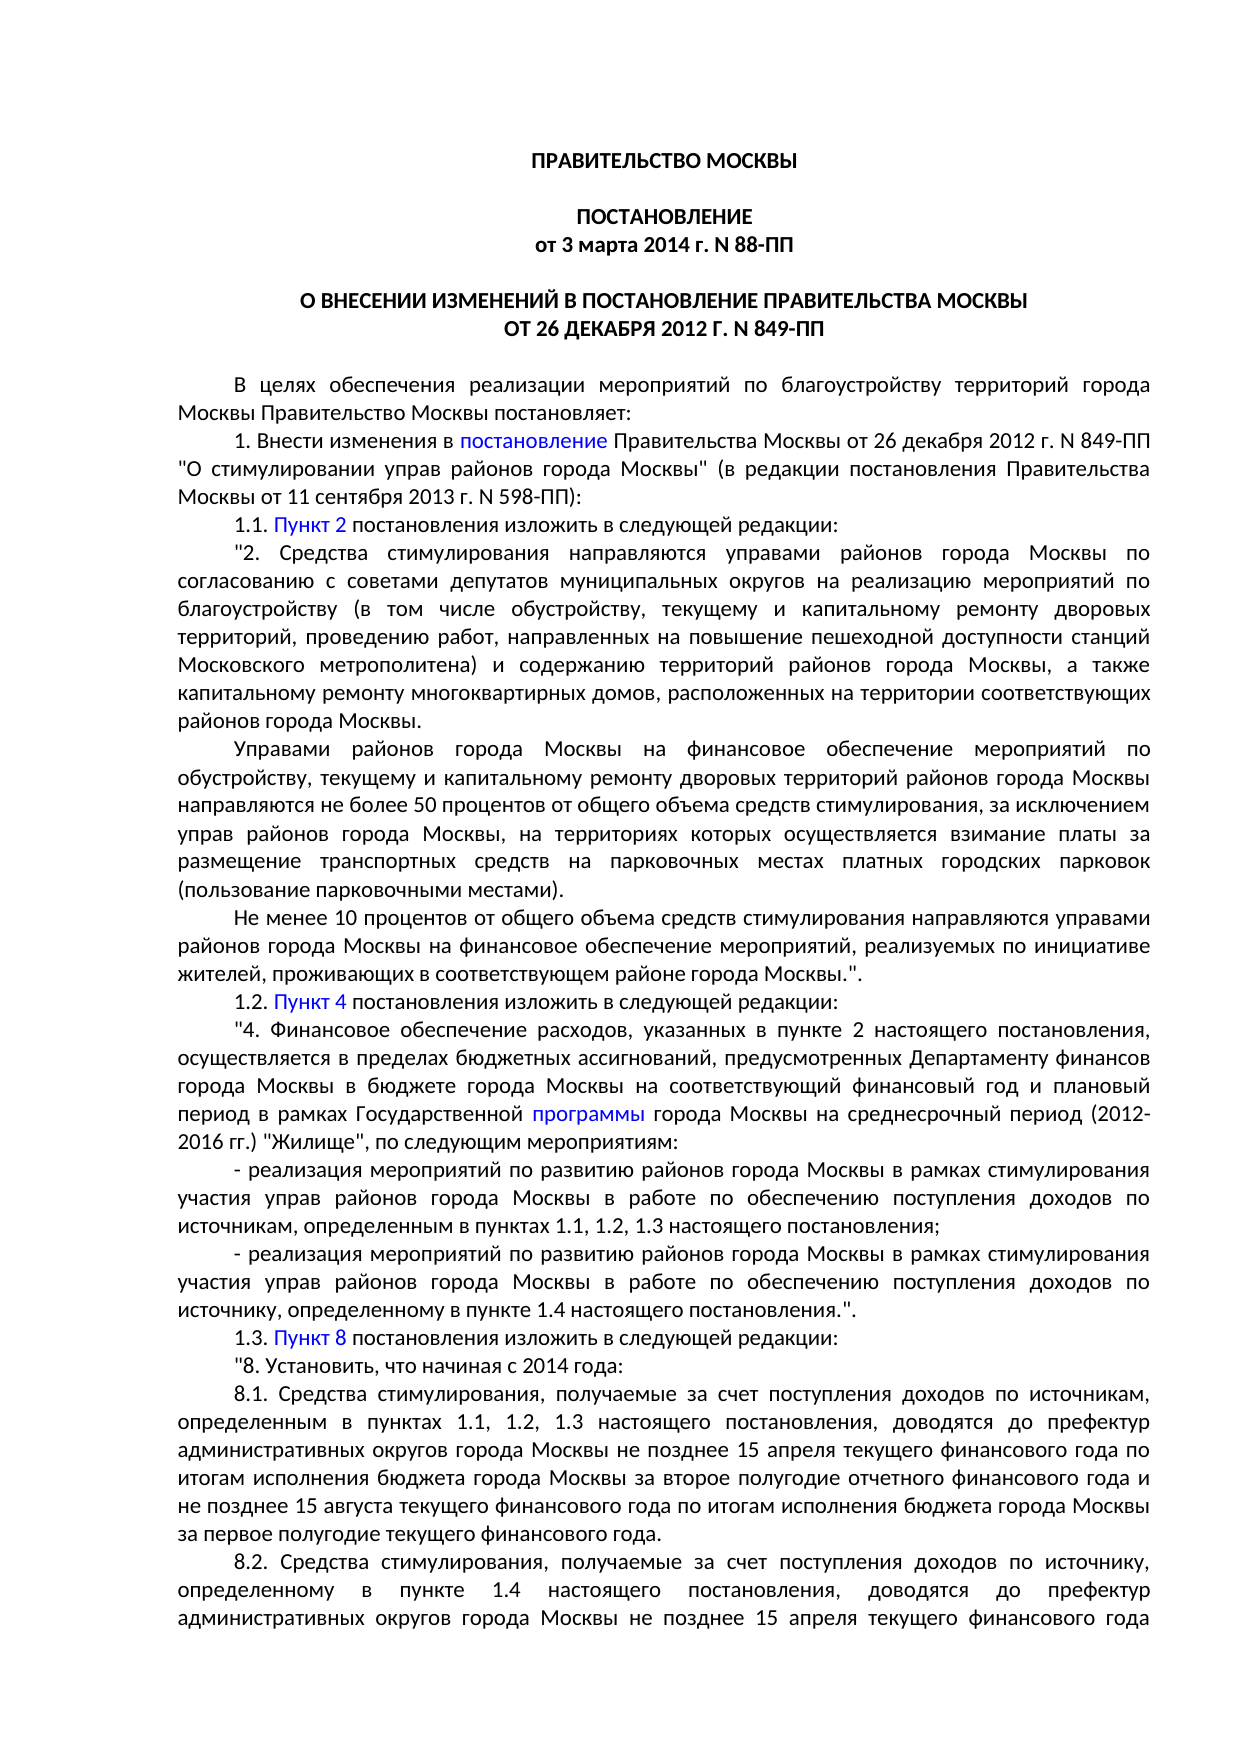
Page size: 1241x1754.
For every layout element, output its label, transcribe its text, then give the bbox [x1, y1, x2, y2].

text Не менее 10 процентов от общего объема средств стимулирования направляются управами районов города Москвы на финансовое обеспечение мероприятий, реализуемых по инициативе жителей, проживающих в соответствующем районе города Москвы.". [177, 903, 1152, 987]
text 8.1. Средства стимулирования, получаемые за счет поступления доходов по источникам, определенным в пунктах 1.1, 1.2, 1.3 настоящего постановления, доводятся до префектур административных округов города Москвы не позднее 15 апреля текущего финансового года по итогам исполнения бюджета города Москвы за второе полугодие отчетного финансового года и не позднее 15 августа текущего финансового года по итогам исполнения бюджета города Москвы за первое полугодие текущего финансового года. [177, 1379, 1152, 1547]
text "2. Средства стимулирования направляются управами районов города Москвы по согласованию с советами депутатов муниципальных округов на реализацию мероприятий по благоустройству (в том числе обустройству, текущему и капитальному ремонту дворовых территорий, проведению работ, направленных на повышение пешеходной доступности станций Московского метрополитена) и содержанию территорий районов города Москвы, а также капитальному ремонту многоквартирных домов, расположенных на территории соответствующих районов города Москвы. [177, 538, 1152, 734]
text - реализация мероприятий по развитию районов города Москвы в рамках стимулирования участия управ районов города Москвы в работе по обеспечению поступления доходов по источнику, определенному в пункте 1.4 настоящего постановления.". [177, 1239, 1152, 1323]
text ПОСТАНОВЛЕНИЕ [177, 202, 1152, 230]
text "4. Финансовое обеспечение расходов, указанных в пункте 2 настоящего постановления, осуществляется в пределах бюджетных ассигнований, предусмотренных Департаменту финансов города Москвы в бюджете города Москвы на соответствующий финансовый год и плановый период в рамках Государственной программы города Москвы на среднесрочный период (2012-2016 гг.) "Жилище", по следующим мероприятиям: [177, 1015, 1152, 1155]
text 1.3. Пункт 8 постановления изложить в следующей редакции: [177, 1323, 1152, 1351]
text Управами районов города Москвы на финансовое обеспечение мероприятий по обустройству, текущему и капитальному ремонту дворовых территорий районов города Москвы направляются не более 50 процентов от общего объема средств стимулирования, за исключением управ районов города Москвы, на территориях которых осуществляется взимание платы за размещение транспортных средств на парковочных местах платных городских парковок (пользование парковочными местами). [177, 734, 1152, 903]
text 1.2. Пункт 4 постановления изложить в следующей редакции: [177, 987, 1152, 1015]
text от 3 марта 2014 г. N 88-ПП [177, 230, 1152, 258]
text ОТ 26 ДЕКАБРЯ 2012 Г. N 849-ПП [177, 314, 1152, 342]
text О ВНЕСЕНИИ ИЗМЕНЕНИЙ В ПОСТАНОВЛЕНИЕ ПРАВИТЕЛЬСТВА МОСКВЫ [177, 286, 1152, 314]
text В целях обеспечения реализации мероприятий по благоустройству территорий города Москвы Правительство Москвы постановляет: [177, 370, 1152, 426]
text "8. Установить, что начиная с 2014 года: [177, 1351, 1152, 1379]
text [177, 1547, 1152, 1631]
text 1. Внести изменения в постановление Правительства Москвы от 26 декабря 2012 г. N 849-ПП "О стимулировании управ районов города Москвы" (в редакции постановления Правительства Москвы от 11 сентября 2013 г. N 598-ПП): [177, 426, 1152, 510]
text 1.1. Пункт 2 постановления изложить в следующей редакции: [177, 510, 1152, 538]
text ПРАВИТЕЛЬСТВО МОСКВЫ [177, 146, 1152, 174]
text - реализация мероприятий по развитию районов города Москвы в рамках стимулирования участия управ районов города Москвы в работе по обеспечению поступления доходов по источникам, определенным в пунктах 1.1, 1.2, 1.3 настоящего постановления; [177, 1155, 1152, 1239]
